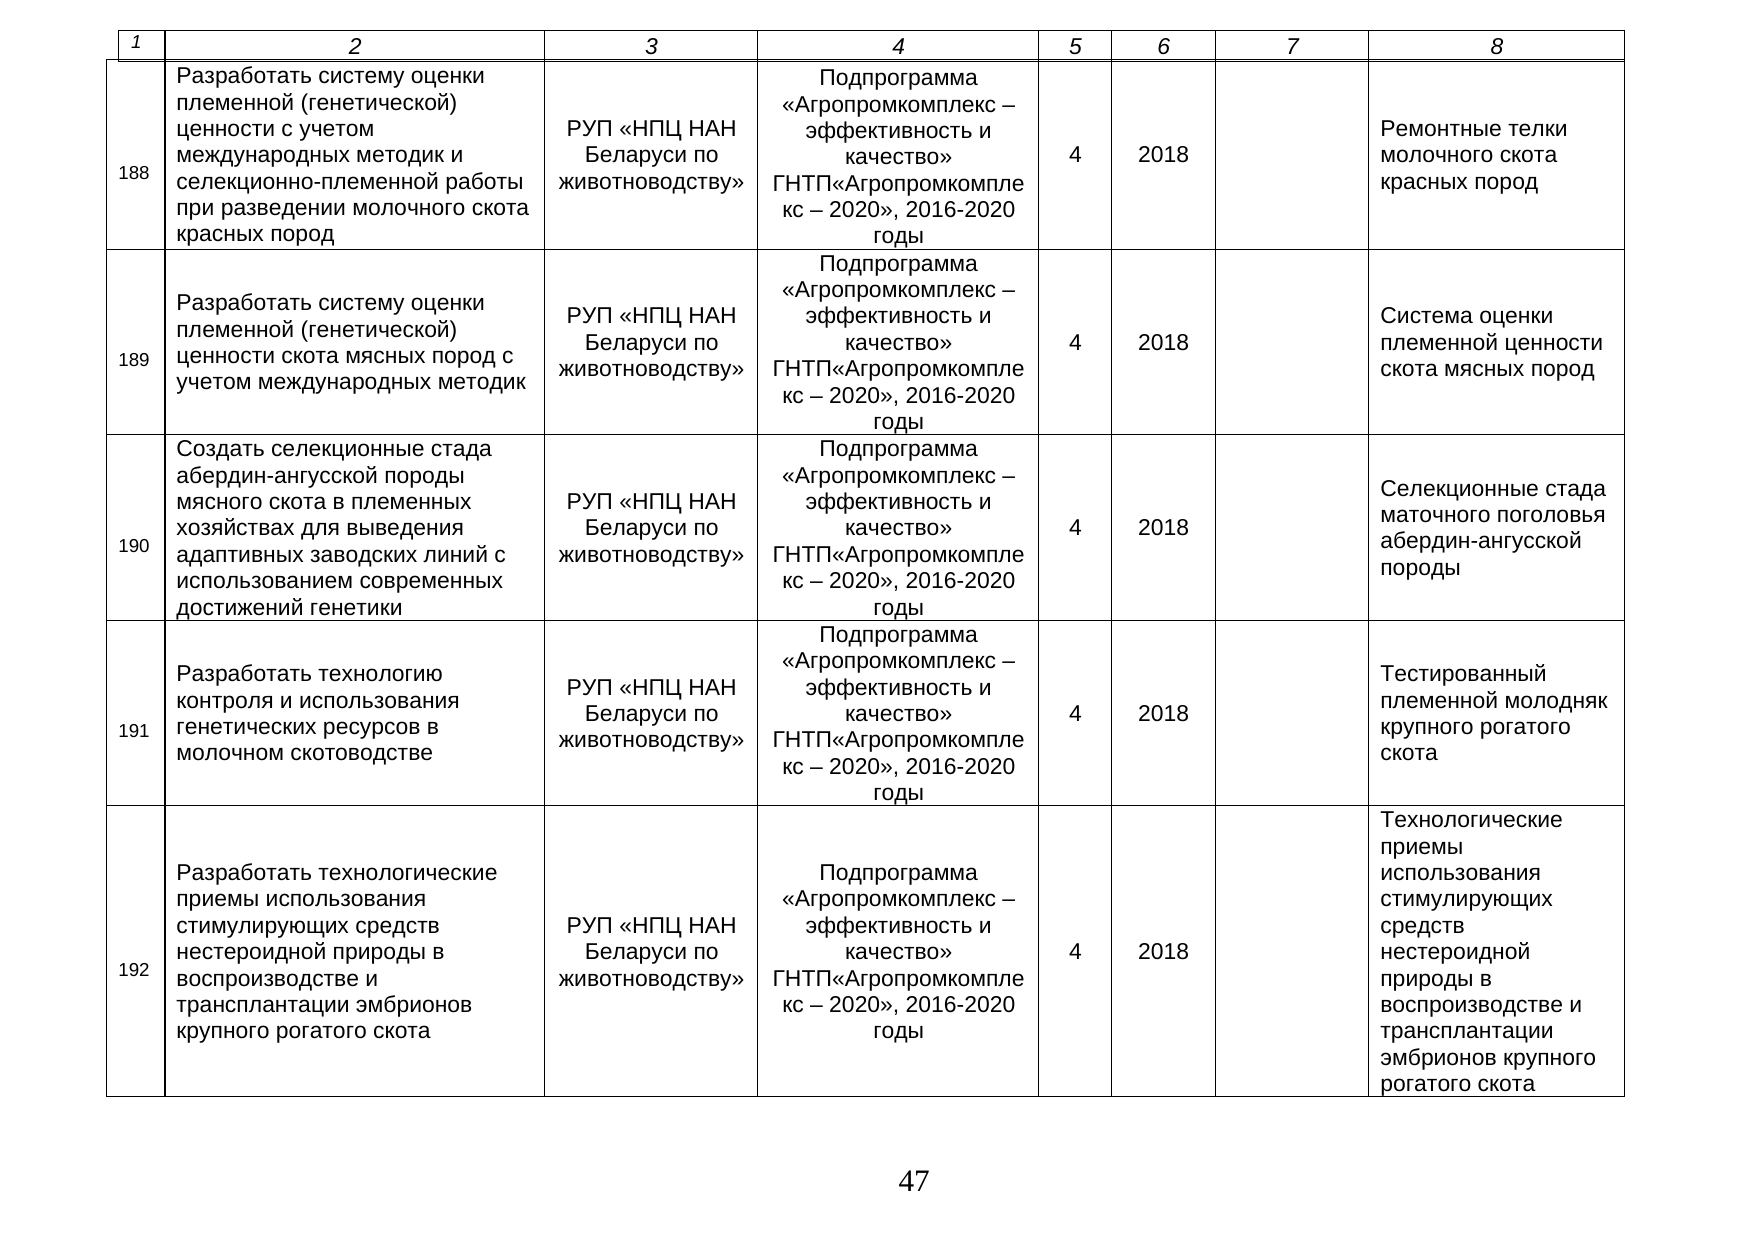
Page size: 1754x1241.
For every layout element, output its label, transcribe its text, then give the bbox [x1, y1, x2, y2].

table_cell 2018 [1112, 435, 1215, 620]
table_cell 2018 [1112, 60, 1215, 249]
table_cell 4 [1039, 435, 1111, 620]
table_cell Подпрограмма «Агропромкомплекс – эффективность и качество» ГНТП«Агропромкомплекс – 2020», 2016-2020 годы [758, 621, 1038, 805]
table_cell 191 [107, 621, 164, 805]
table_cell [545, 806, 757, 1096]
table_cell Разработать систему оценки племенной (генетической) ценности с учетом международных методик и селекционно-племенной работы при разведении молочного скота красных пород [166, 60, 544, 249]
table_cell Создать селекционные стада абердин-ангусской породы мясного скота в племенных хозяйствах для выведения адаптивных заводских линий с использованием современных достижений генетики [166, 435, 544, 620]
table_cell РУП «НПЦ НАН Беларуси по животноводству» [545, 250, 757, 434]
table_cell 192 [107, 806, 164, 1096]
table_cell 0 [1216, 60, 1368, 249]
table_cell 189 [107, 250, 164, 434]
table_cell Разработать технологию контроля и использования генетических ресурсов в молочном скотоводстве [166, 621, 544, 805]
table_cell 4 [1039, 250, 1111, 434]
table_cell Система оценки племенной ценности скота мясных пород [1369, 250, 1624, 434]
table_cell Подпрограмма «Агропромкомплекс – эффективность и качество» ГНТП«Агропромкомплекс – 2020», 2016-2020 годы [758, 250, 1038, 434]
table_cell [758, 806, 1038, 1096]
table_cell 2018 [1112, 806, 1215, 1096]
table_cell Разработать технологические приемы использования стимулирующих средств нестероидной природы в воспроизводстве и трансплантации эмбрионов крупного рогатого скота [166, 806, 544, 1096]
table_cell 4 [1039, 621, 1111, 805]
table_cell Селекционные стада маточного поголовья абердин-ангусской породы [1369, 435, 1624, 620]
table_cell РУП «НПЦ НАН Беларуси по животноводству» [545, 621, 757, 805]
table_cell Технологические приемы использования стимулирующих средств нестероидной природы в воспроизводстве и трансплантации эмбрионов крупного рогатого скота [1369, 806, 1624, 1096]
table_cell Разработать систему оценки племенной (генетической) ценности скота мясных пород с учетом международных методик [166, 250, 544, 434]
table_cell 4 [1039, 60, 1111, 249]
table_cell 0 [1216, 621, 1368, 805]
table_cell 0 [1216, 435, 1368, 620]
table_cell 4 [1039, 806, 1111, 1096]
table_cell Ремонтные телки молочного скота красных пород [1369, 60, 1624, 249]
table_cell Тестированный племенной молодняк крупного рогатого скота [1369, 621, 1624, 805]
table_cell 190 [107, 435, 164, 620]
table_cell 2018 [1112, 621, 1215, 805]
table_cell 0 [1216, 806, 1368, 1096]
table_cell РУП «НПЦ НАН Беларуси по животноводству» [545, 435, 757, 620]
table_cell 0 [1216, 250, 1368, 434]
table_cell 2018 [1112, 250, 1215, 434]
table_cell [545, 60, 757, 249]
table_cell 188 [107, 60, 164, 249]
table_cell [758, 60, 1038, 249]
table_cell Подпрограмма «Агропромкомплекс – эффективность и качество» ГНТП«Агропромкомплекс – 2020», 2016-2020 годы [758, 435, 1038, 620]
